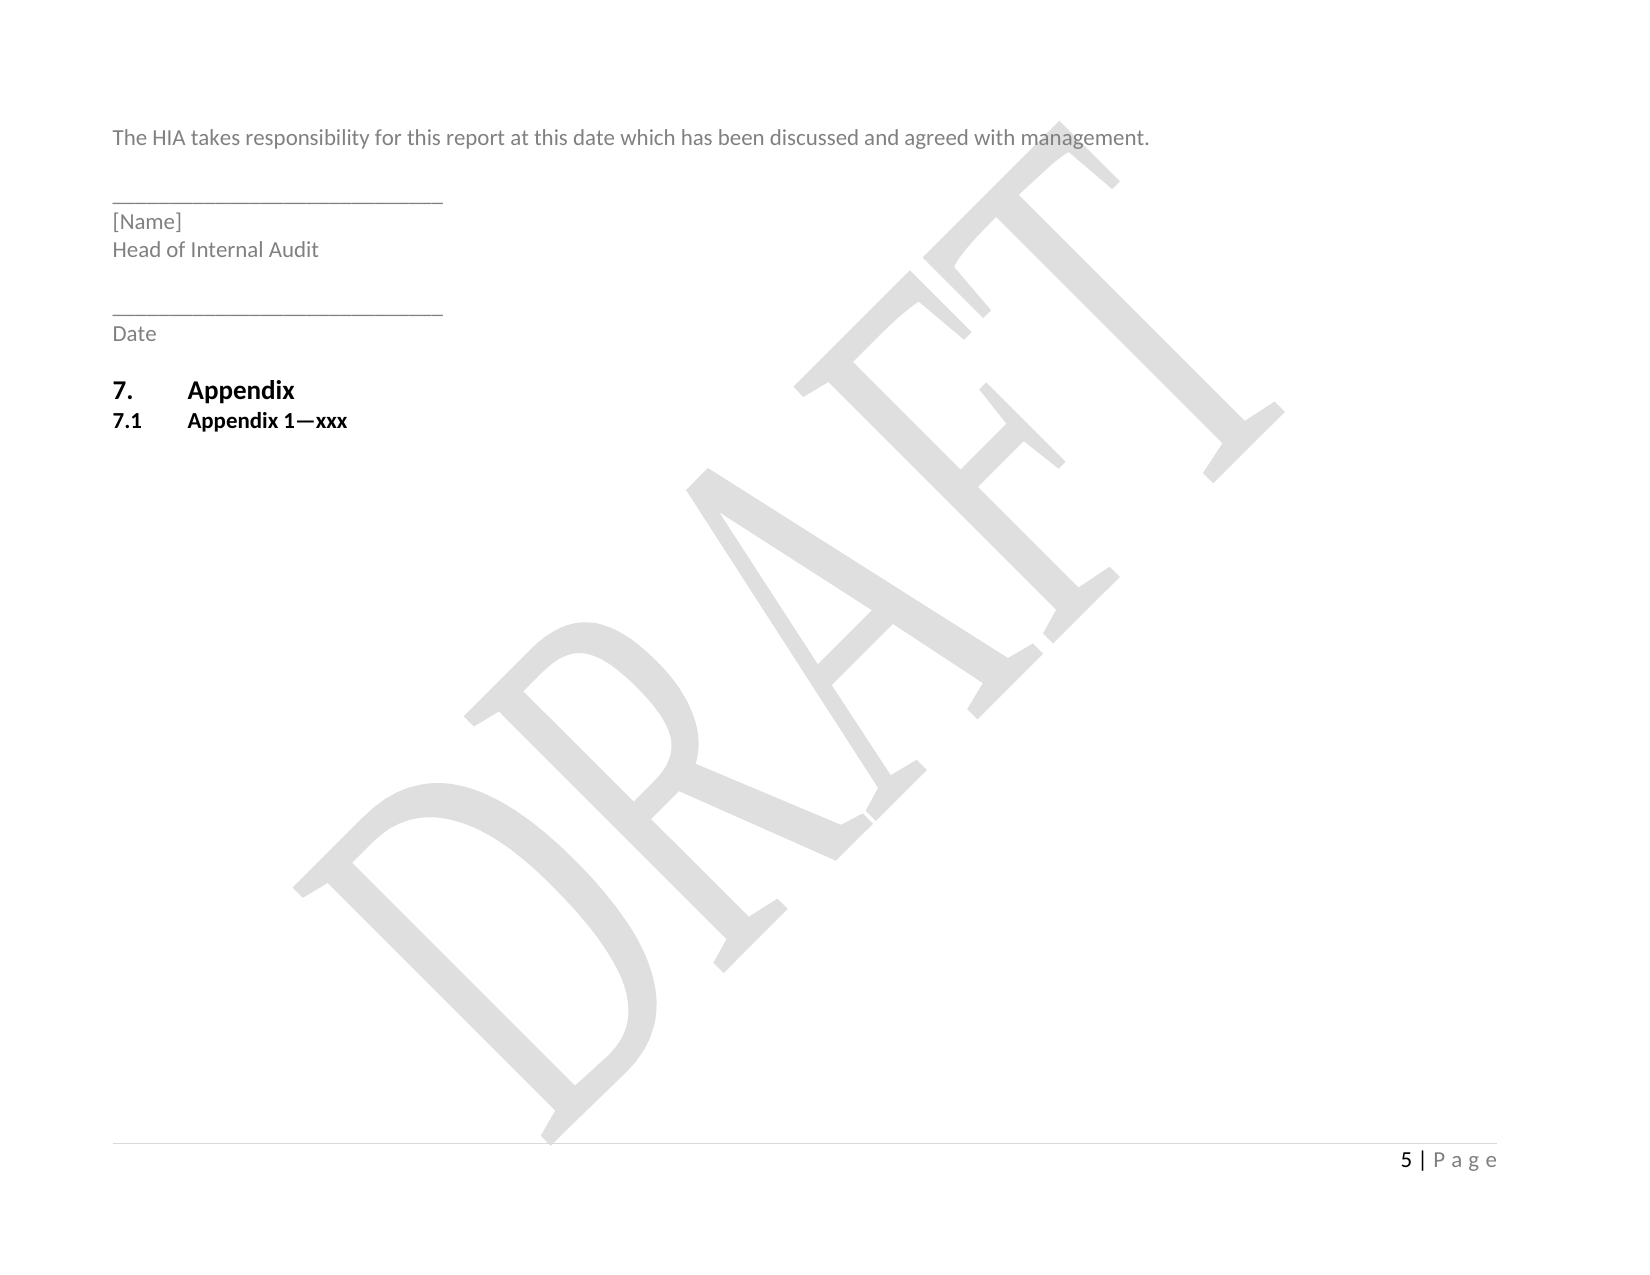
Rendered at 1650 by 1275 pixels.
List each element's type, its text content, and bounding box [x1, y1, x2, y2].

text _____________________________ [112, 179, 1497, 207]
text The HIA takes responsibility for this report at this date which has been discussed and agreed with management. [112, 123, 1497, 151]
subtitle Appendix [112, 373, 1497, 407]
text [Name] [112, 207, 1497, 235]
subtitle Appendix 1—xxx [112, 407, 1497, 435]
text Date [112, 319, 1497, 347]
text Head of Internal Audit [112, 235, 1497, 263]
text _____________________________ [112, 291, 1497, 319]
